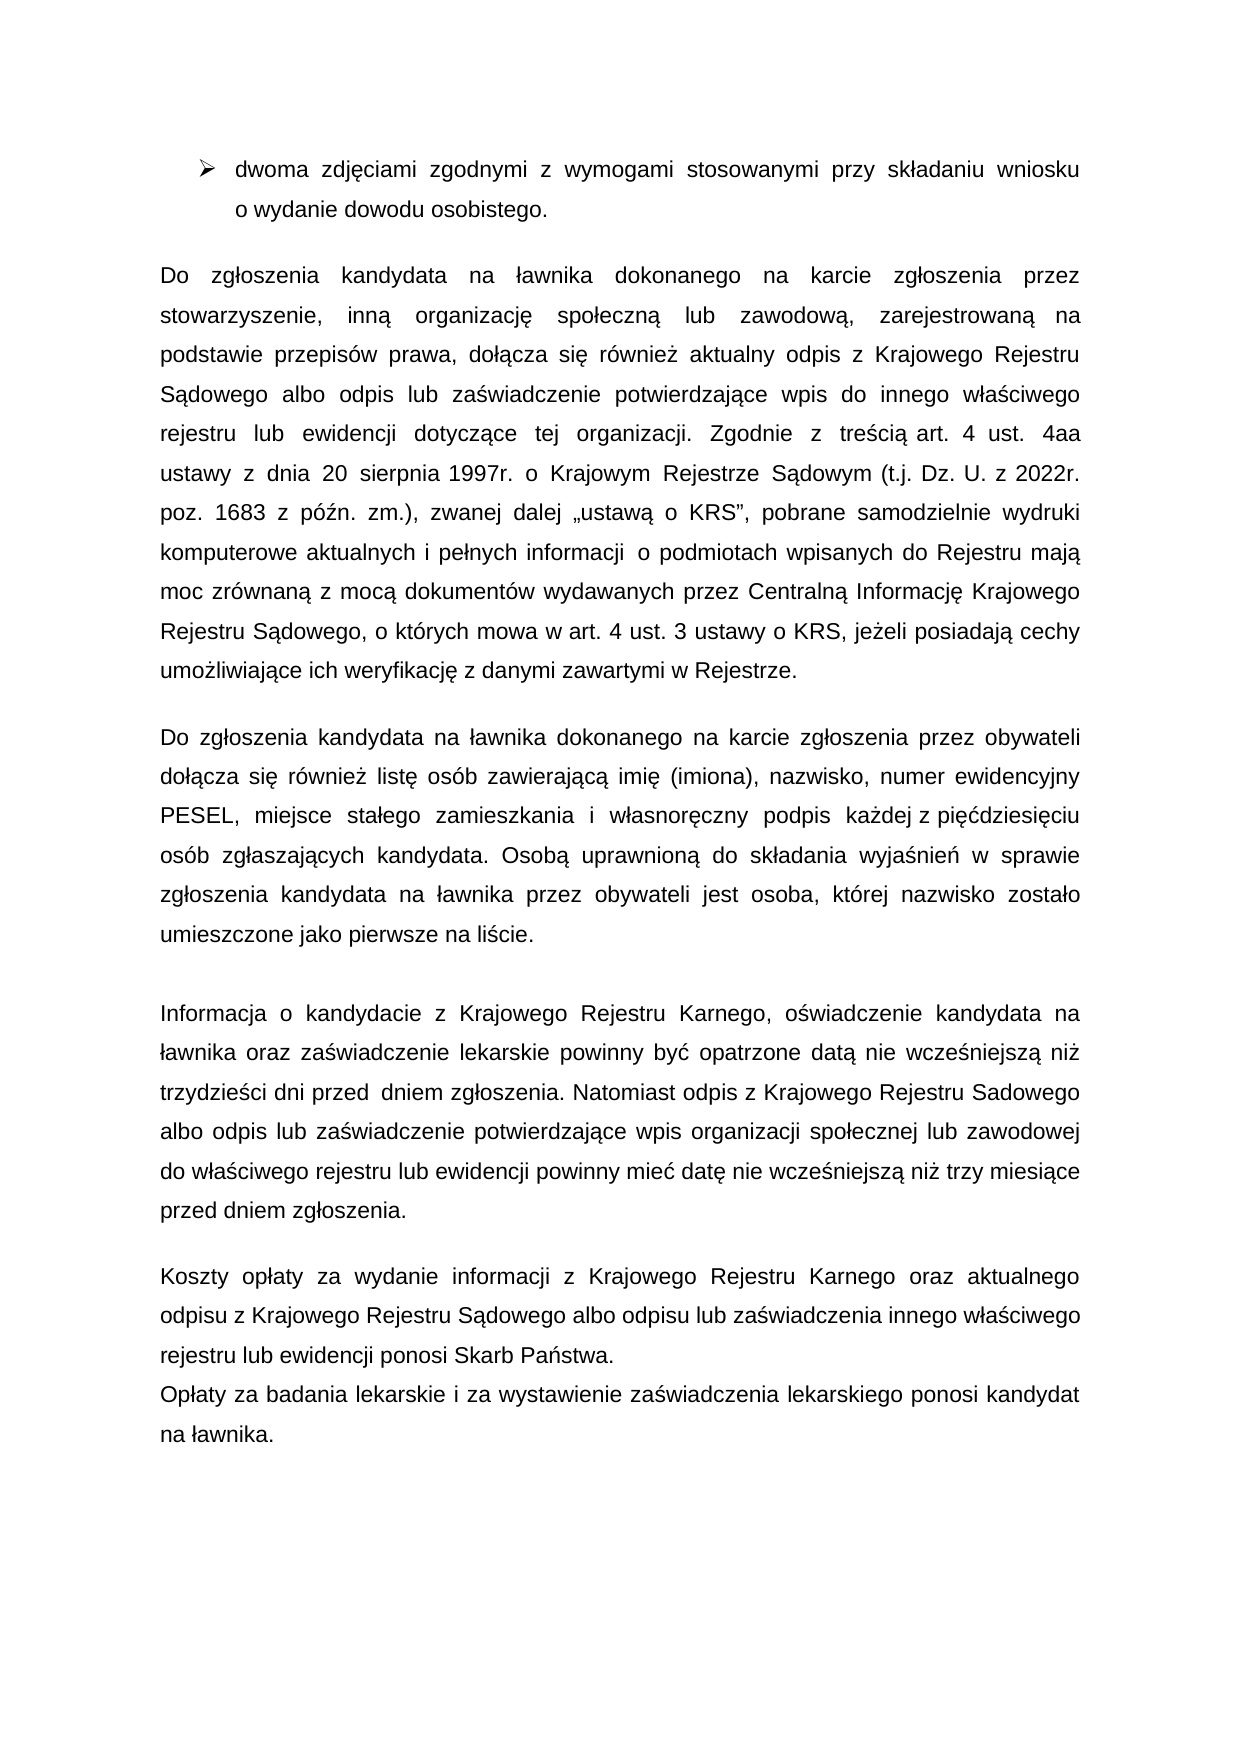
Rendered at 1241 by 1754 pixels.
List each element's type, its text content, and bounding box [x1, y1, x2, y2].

text Opłaty za badania lekarskie i za wystawienie zaświadczenia lekarskiego ponosi kandydat na ławnika. [160, 1381, 1080, 1447]
list dwoma zdjęciami zgodnymi z wymogami stosowanymi przy składaniu wniosku o wydanie dowodu osobistego. [197, 156, 1081, 222]
text Koszty opłaty za wydanie informacji z Krajowego Rejestru Karnego oraz aktualnego odpisu z Krajowego Rejestru Sądowego albo odpisu lub zaświadczenia innego właściwego rejestru lub ewidencji ponosi Skarb Państwa. [160, 1263, 1081, 1368]
text Do zgłoszenia kandydata na ławnika dokonanego na karcie zgłoszenia przez stowarzyszenie, inną organizację społeczną lub zawodową, zarejestrowaną na podstawie przepisów prawa, dołącza się również aktualny odpis z Krajowego Rejestru Sądowego albo odpis lub zaświadczenie potwierdzające wpis do innego właściwego rejestru lub ewidencji dotyczące tej organizacji. Zgodnie z treścią art. 4 ust. 4aa ustawy z dnia 20 sierpnia 1997r. o Krajowym Rejestrze Sądowym (t.j. Dz. U. z 2022r. poz. 1683 z późn. zm.), zwanej dalej „ustawą o KRS”, pobrane samodzielnie wydruki komputerowe aktualnych i pełnych informacji o podmiotach wpisanych do Rejestru mają moc zrównaną z mocą dokumentów wydawanych przez Centralną Informację Krajowego Rejestru Sądowego, o których mowa w art. 4 ust. 3 ustawy o KRS, jeżeli posiadają cechy umożliwiające ich weryfikację z danymi zawartymi w Rejestrze. [160, 262, 1081, 683]
text Informacja o kandydacie z Krajowego Rejestru Karnego, oświadczenie kandydata na ławnika oraz zaświadczenie lekarskie powinny być opatrzone datą nie wcześniejszą niż trzydzieści dni przed dniem zgłoszenia. Natomiast odpis z Krajowego Rejestru Sadowego albo odpis lub zaświadczenie potwierdzające wpis organizacji społecznej lub zawodowej do właściwego rejestru lub ewidencji powinny mieć datę nie wcześniejszą niż trzy miesiące przed dniem zgłoszenia. [160, 1000, 1081, 1223]
text Do zgłoszenia kandydata na ławnika dokonanego na karcie zgłoszenia przez obywateli dołącza się również listę osób zawierającą imię (imiona), nazwisko, numer ewidencyjny PESEL, miejsce stałego zamieszkania i własnoręczny podpis każdej z pięćdziesięciu osób zgłaszających kandydata. Osobą uprawnioną do składania wyjaśnień w sprawie zgłoszenia kandydata na ławnika przez obywateli jest osoba, której nazwisko zostało umieszczone jako pierwsze na liście. [160, 723, 1081, 947]
